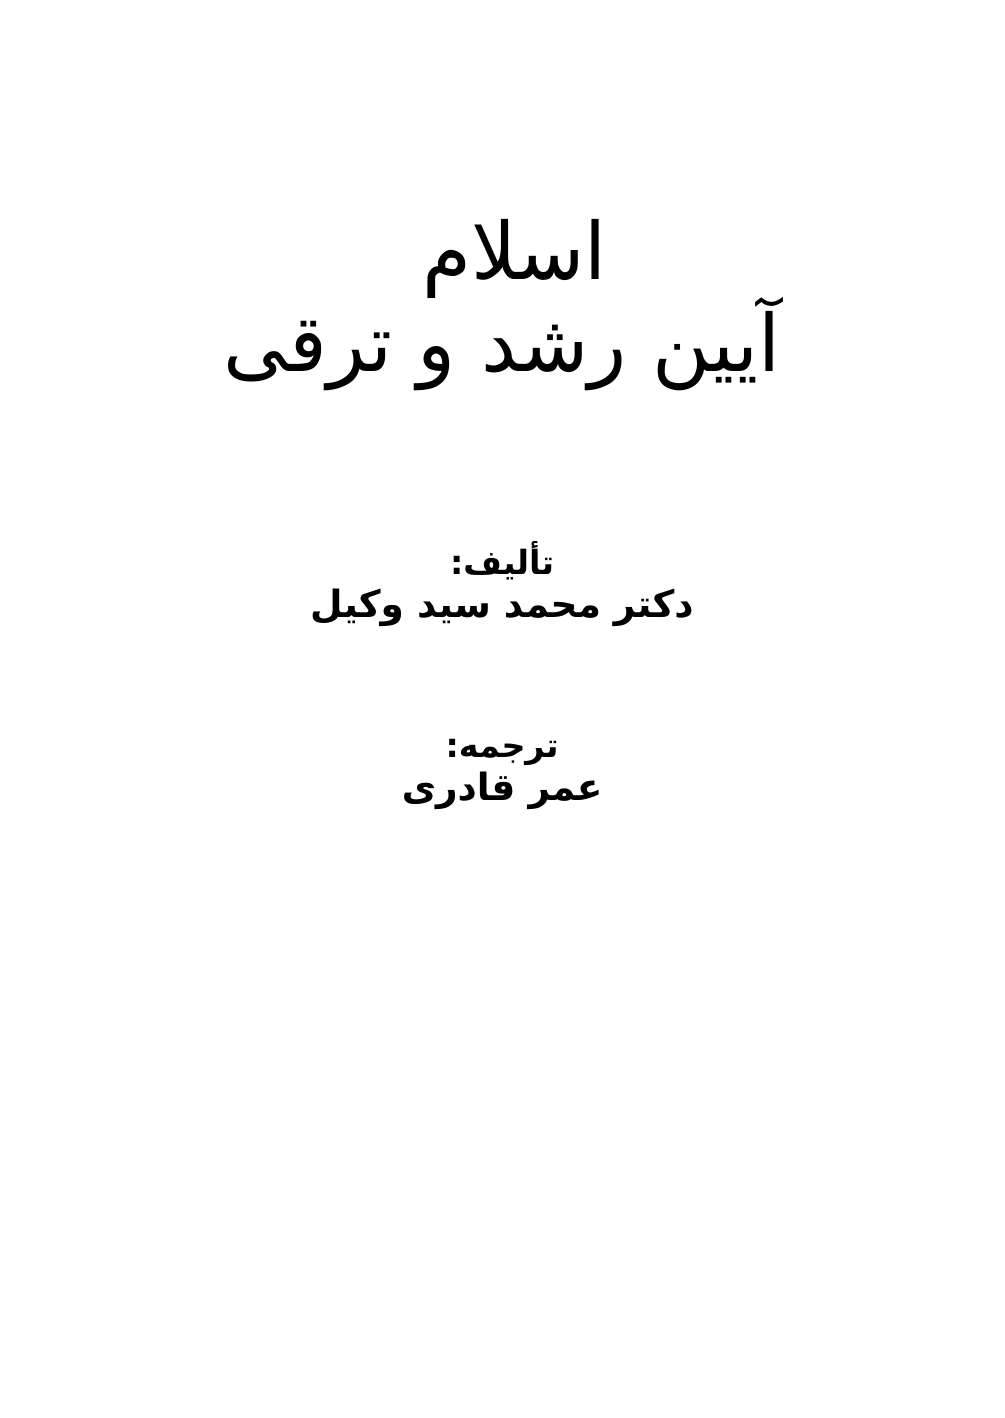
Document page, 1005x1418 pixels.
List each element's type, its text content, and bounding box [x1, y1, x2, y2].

text عمر قادری [112, 766, 892, 809]
text آیین رشد و ترقی [112, 298, 892, 390]
text ترجمه: [112, 727, 892, 766]
text دکتر محمد سید وکیل [112, 583, 892, 626]
text اسلام [112, 206, 892, 298]
text تألیف: [112, 544, 892, 583]
